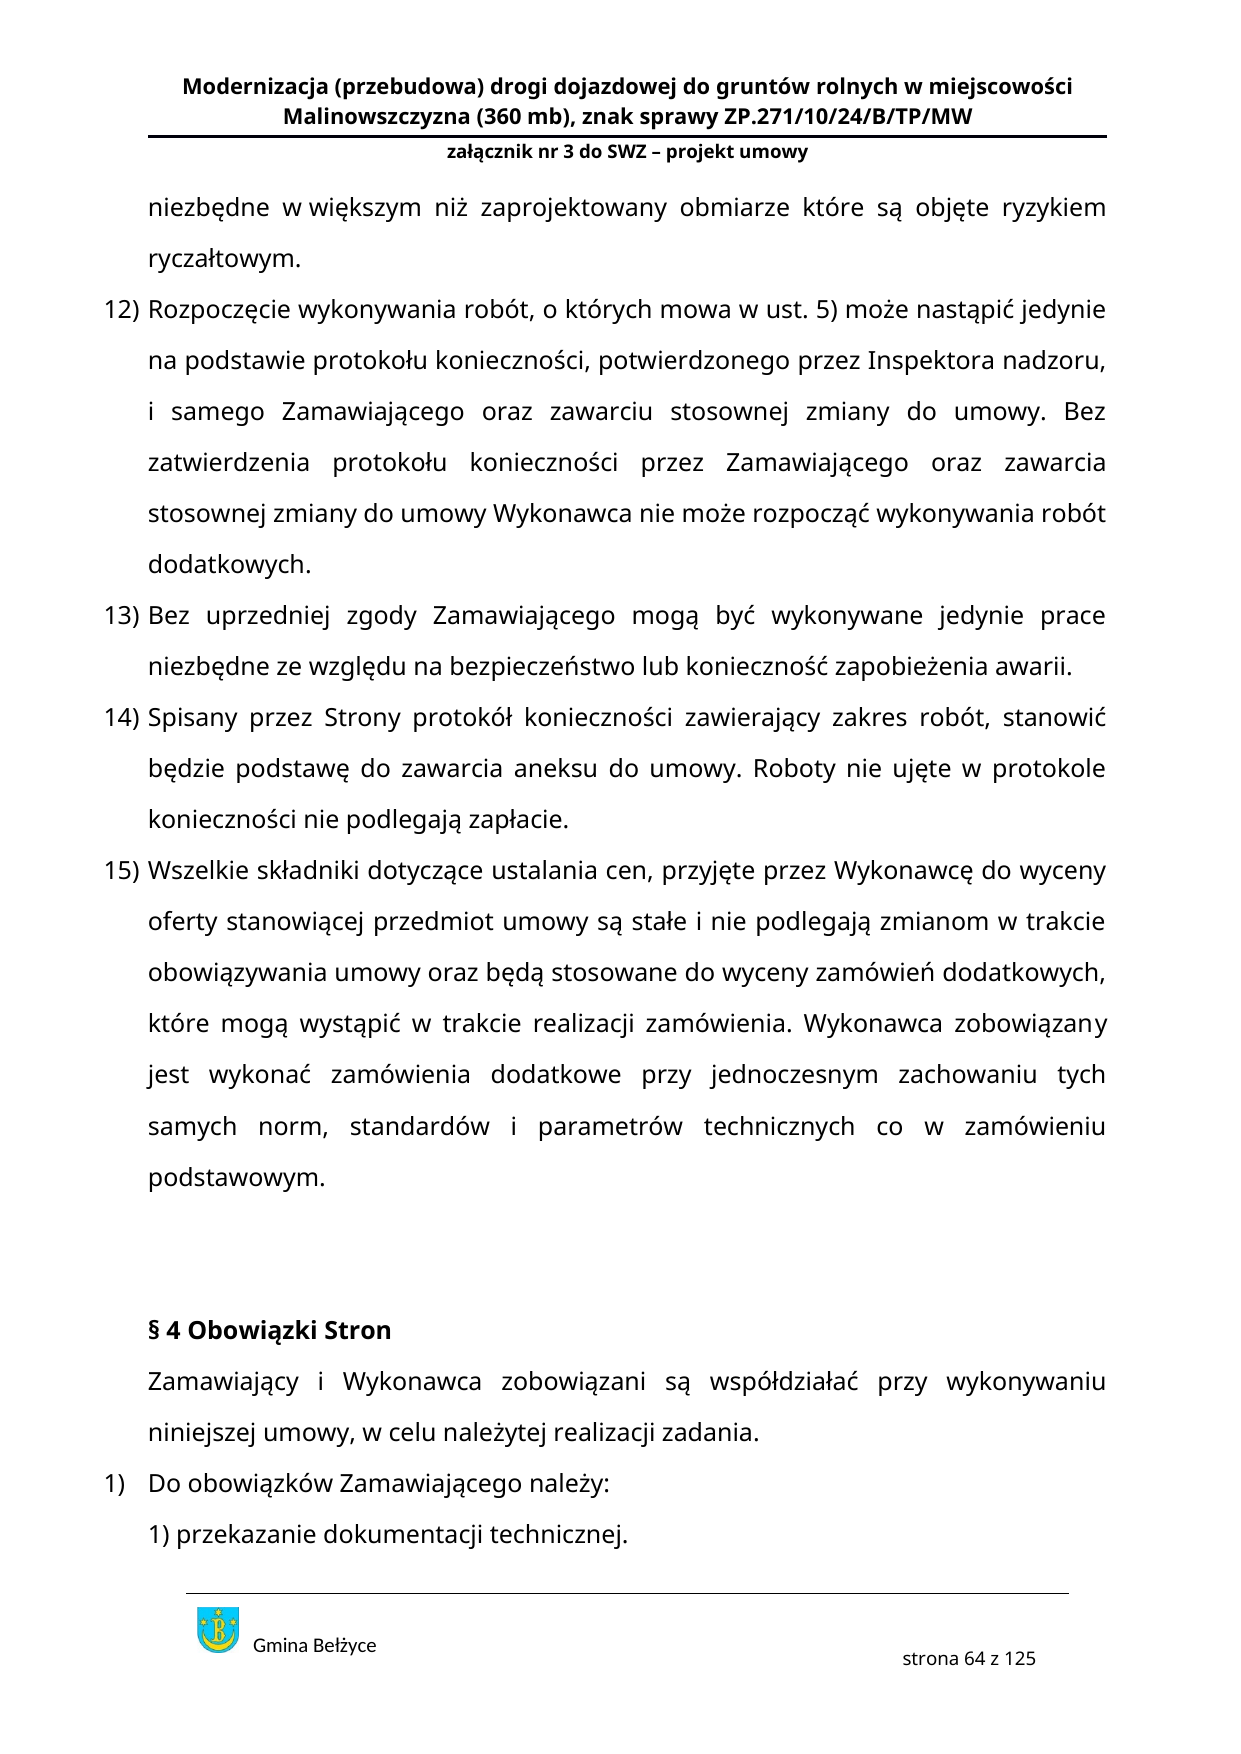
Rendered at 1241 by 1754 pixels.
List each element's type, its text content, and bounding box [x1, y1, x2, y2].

list Rozpoczęcie wykonywania robót, o których mowa w ust. 5) może nastąpić jedynie na podstawie protokołu konieczności, potwierdzonego przez Inspektora nadzoru, i samego Zamawiającego oraz zawarciu stosownej zmiany do umowy. Bez zatwierdzenia protokołu konieczności przez Zamawiającego oraz zawarcia stosownej zmiany do umowy Wykonawca nie może rozpocząć wykonywania robót dodatkowych. [103, 292, 1107, 581]
list Wszelkie składniki dotyczące ustalania cen, przyjęte przez Wykonawcę do wyceny oferty stanowiącej przedmiot umowy są stałe i nie podlegają zmianom w trakcie obowiązywania umowy oraz będą stosowane do wyceny zamówień dodatkowych, które mogą wystąpić w trakcie realizacji zamówienia. Wykonawca zobowiązany jest wykonać zamówienia dodatkowe przy jednoczesnym zachowaniu tych samych norm, standardów i parametrów technicznych co w zamówieniu podstawowym. [103, 853, 1107, 1193]
picture [229, 1618, 239, 1627]
list 1) przekazanie dokumentacji technicznej. [148, 1517, 1107, 1551]
list Do obowiązków Zamawiającego należy: [103, 1466, 1107, 1499]
list Spisany przez Strony protokół konieczności zawierający zakres robót, stanowić będzie podstawę do zawarcia aneksu do umowy. Roboty nie ujęte w protokole konieczności nie podlegają zapłacie. [103, 700, 1107, 836]
picture [197, 1607, 239, 1653]
text § 4 Obowiązki Stron [148, 1312, 1107, 1346]
text Zamawiający i Wykonawca zobowiązani są współdziałać przy wykonywaniu niniejszej umowy, w celu należytej realizacji zadania. [148, 1363, 1107, 1448]
list Bez uprzedniej zgody Zamawiającego mogą być wykonywane jedynie prace niezbędne ze względu na bezpieczeństwo lub konieczność zapobieżenia awarii. [103, 598, 1107, 683]
